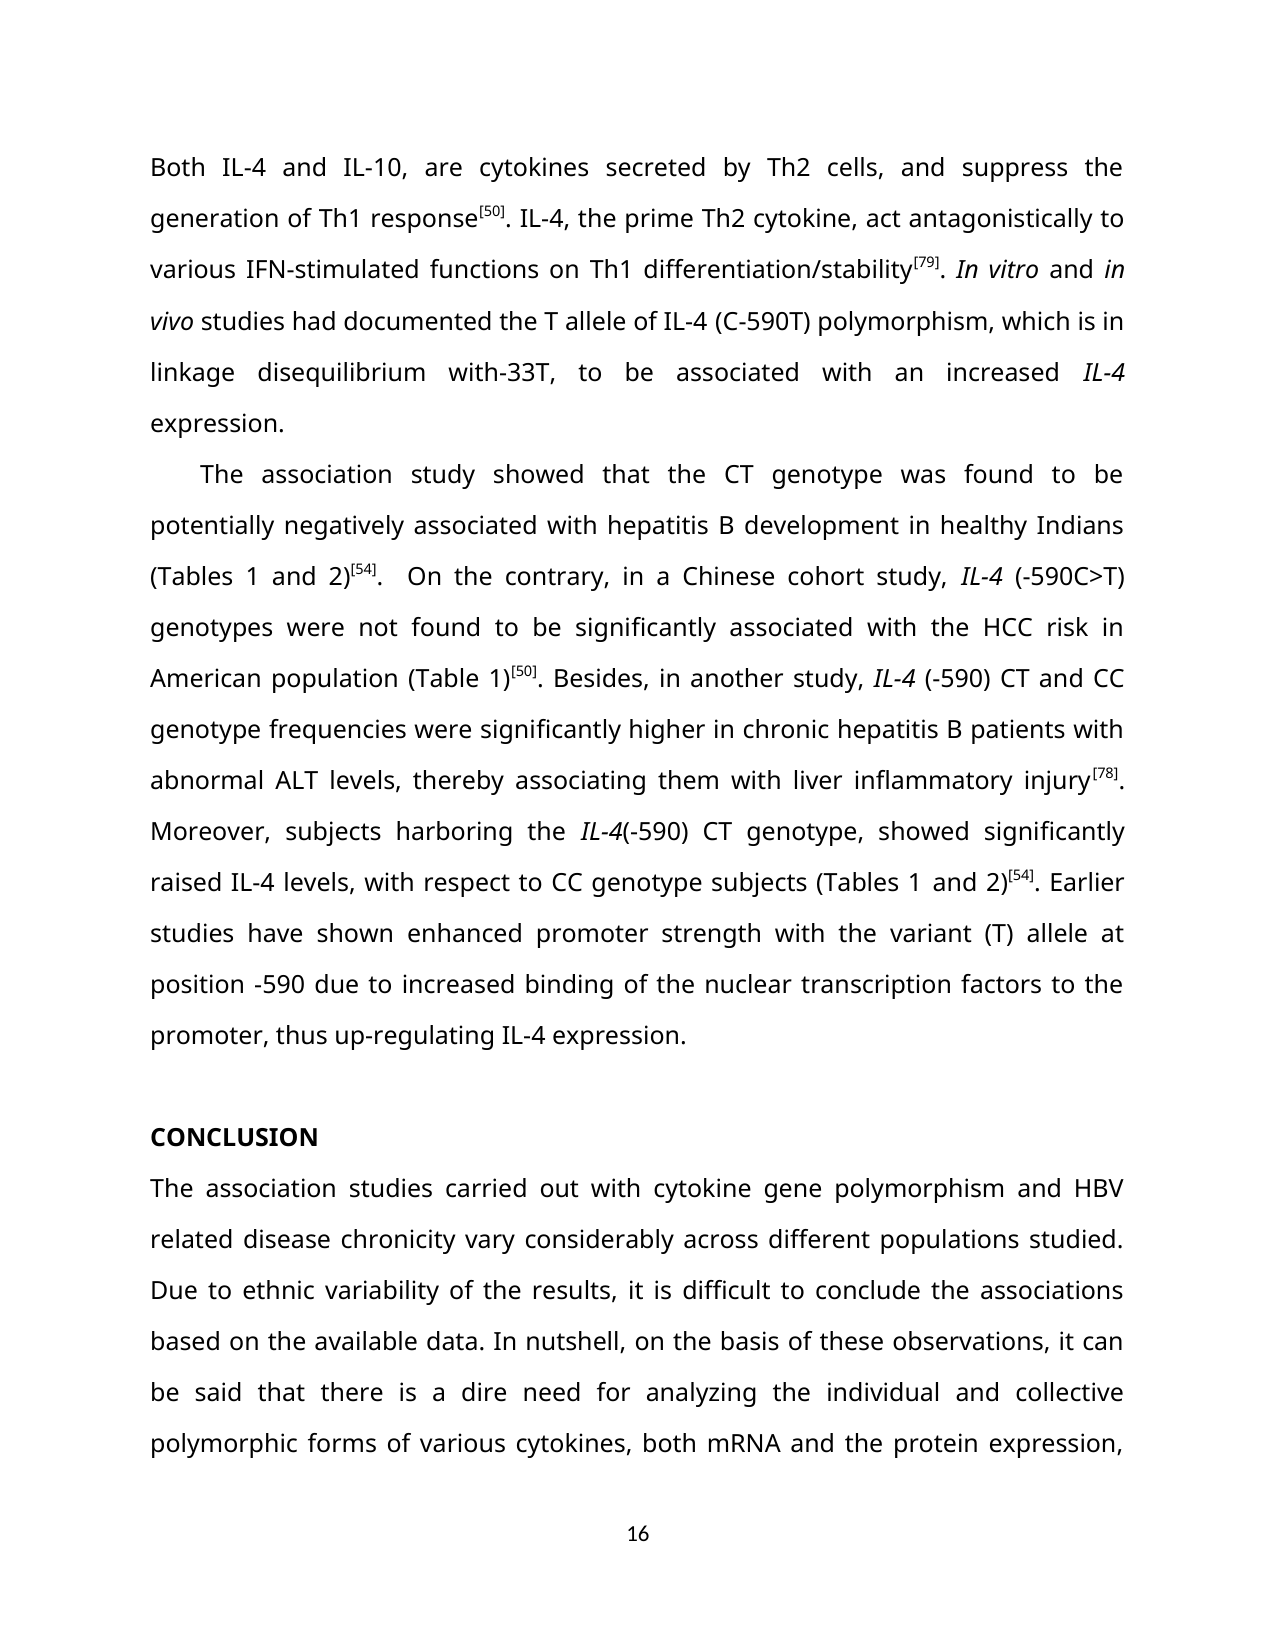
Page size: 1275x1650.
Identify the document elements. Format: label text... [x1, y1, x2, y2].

text Both IL-4 and IL-10, are cytokines secreted by Th2 cells, and suppress the generation of Th1 response[50]. IL-4, the prime Th2 cytokine, act antagonistically to various IFN-stimulated functions on Th1 differentiation/stability[79]. In vitro and in vivo studies had documented the T allele of IL-4 (C-590T) polymorphism, which is in linkage disequilibrium with-33T, to be associated with an increased IL-4 expression. [150, 150, 1125, 439]
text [150, 1171, 1125, 1460]
text CONCLUSION [150, 1120, 1125, 1154]
text The association study showed that the CT genotype was found to be potentially negatively associated with hepatitis B development in healthy Indians (Tables 1 and 2)[54]. On the contrary, in a Chinese cohort study, IL-4 (-590C>T) genotypes were not found to be significantly associated with the HCC risk in American population (Table 1)[50]. Besides, in another study, IL-4 (-590) CT and CC genotype frequencies were significantly higher in chronic hepatitis B patients with abnormal ALT levels, thereby associating them with liver inflammatory injury[78]. Moreover, subjects harboring the IL-4(-590) CT genotype, showed significantly raised IL-4 levels, with respect to CC genotype subjects (Tables 1 and 2)[54]. Earlier studies have shown enhanced promoter strength with the variant (T) allele at position -590 due to increased binding of the nuclear transcription factors to the promoter, thus up-regulating IL-4 expression. [150, 456, 1125, 1052]
